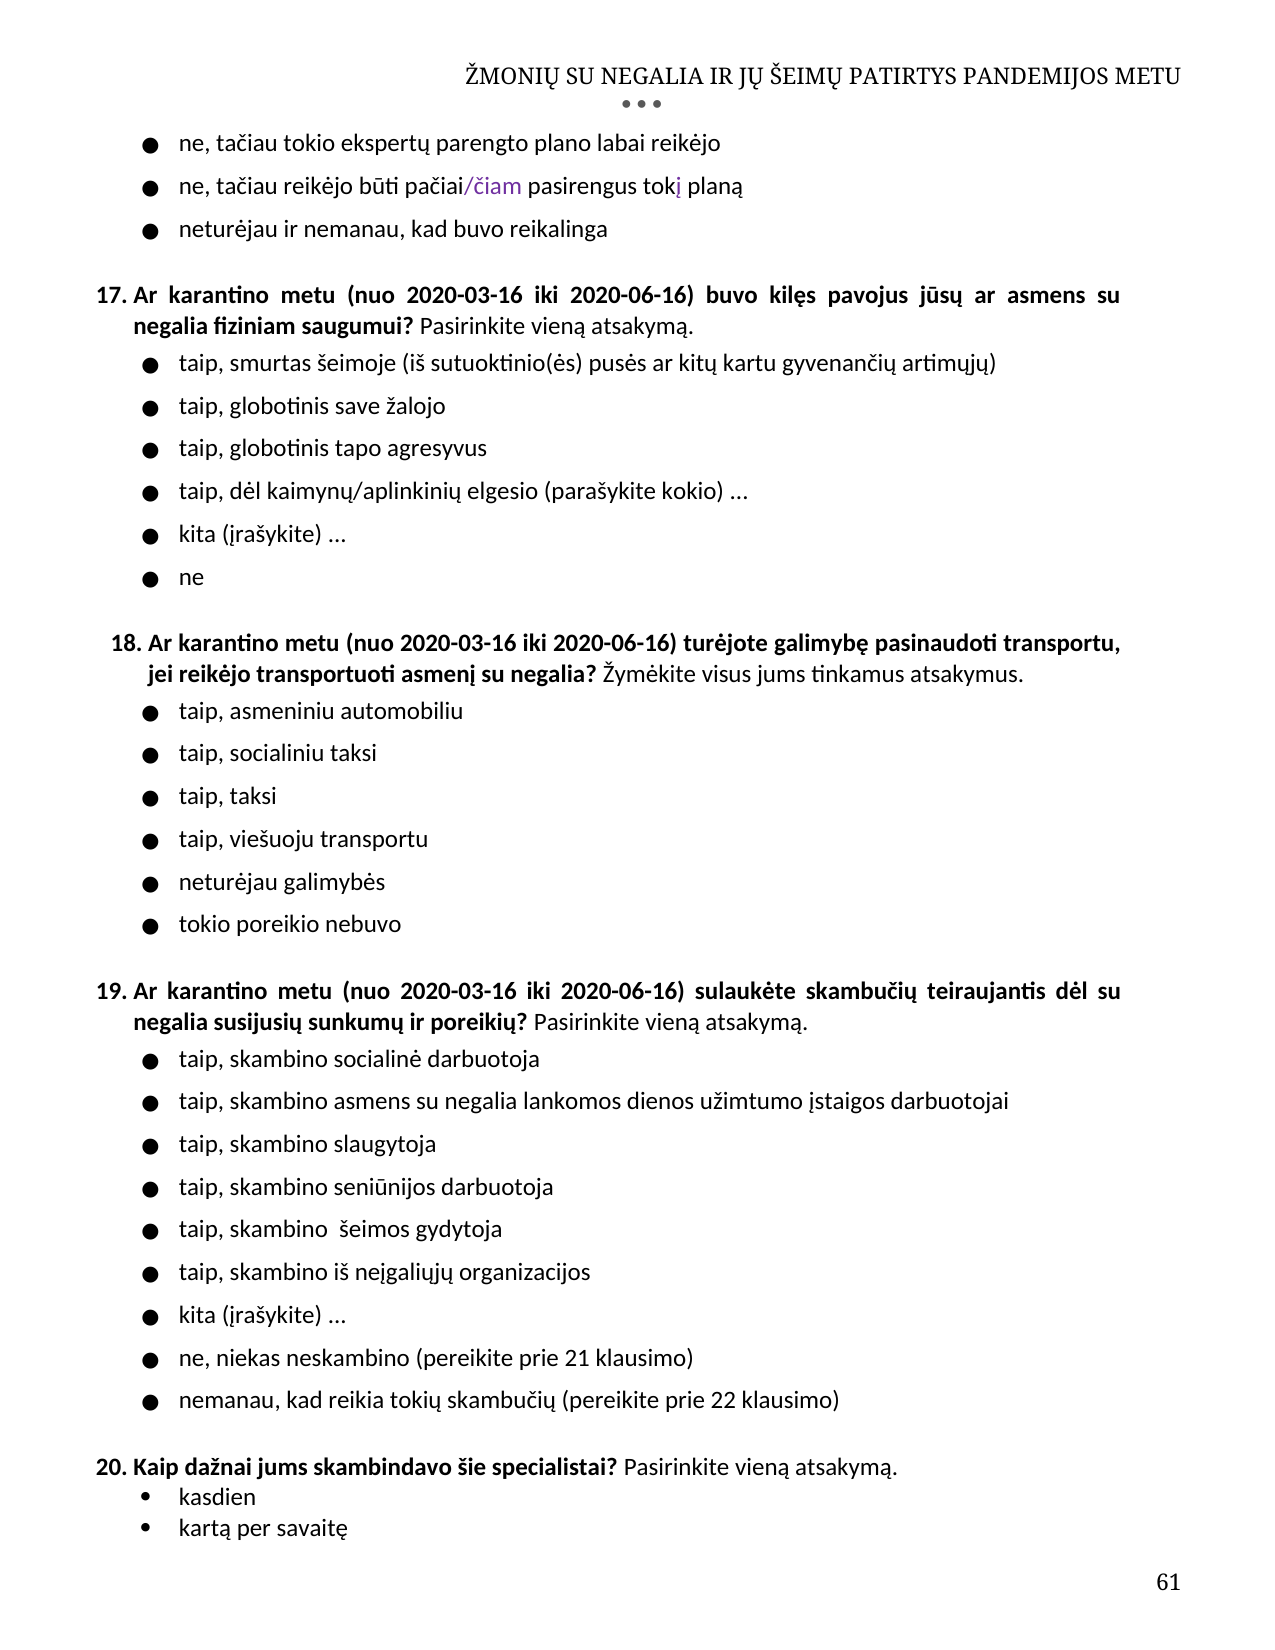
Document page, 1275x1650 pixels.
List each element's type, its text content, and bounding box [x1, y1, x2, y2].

list ne, tačiau tokio ekspertų parengto plano labai reikėjo [141, 121, 1122, 163]
list taip, smurtas šeimoje (iš sutuoktinio(ės) pusės ar kitų kartu gyvenančių artimųjų) [141, 341, 1122, 383]
list taip, dėl kaimynų/aplinkinių elgesio (parašykite kokio) ... [141, 469, 1122, 511]
list kartą per savaitę [141, 1512, 1122, 1543]
list tokio poreikio nebuvo [141, 902, 1122, 944]
list taip, skambino socialinė darbuotoja [141, 1036, 1122, 1079]
list kita (įrašykite) ... [141, 1292, 1122, 1335]
list Ar karantino metu (nuo 2020-03-16 iki 2020-06-16) sulaukėte skambučių teiraujantis dėl su negalia susijusių sunkumų ir poreikių? Pasirinkite vieną atsakymą. [96, 975, 1122, 1036]
list taip, globotinis save žalojo [141, 383, 1122, 426]
list kita (įrašykite) ... [141, 511, 1122, 554]
list taip, skambino asmens su negalia lankomos dienos užimtumo įstaigos darbuotojai [141, 1079, 1122, 1122]
list ne [141, 554, 1122, 597]
list taip, viešuoju transportu [141, 816, 1122, 859]
list nemanau, kad reikia tokių skambučių (pereikite prie 22 klausimo) [141, 1378, 1122, 1421]
list Ar karantino metu (nuo 2020-03-16 iki 2020-06-16) turėjote galimybę pasinaudoti transportu, jei reikėjo transportuoti asmenį su negalia? Žymėkite visus jums tinkamus atsakymus. [110, 627, 1122, 688]
list Kaip dažnai jums skambindavo šie specialistai? Pasirinkite vieną atsakymą. [96, 1451, 1122, 1482]
list ne, tačiau reikėjo būti pačiai/čiam pasirengus tokį planą [141, 163, 1122, 206]
list taip, socialiniu taksi [141, 731, 1122, 774]
list taip, skambino seniūnijos darbuotoja [141, 1164, 1122, 1207]
list taip, taksi [141, 774, 1122, 816]
list taip, skambino iš neįgaliųjų organizacijos [141, 1250, 1122, 1292]
list taip, globotinis tapo agresyvus [141, 426, 1122, 469]
list taip, asmeniniu automobiliu [141, 688, 1122, 731]
list neturėjau ir nemanau, kad buvo reikalinga [141, 206, 1122, 249]
list ne, niekas neskambino (pereikite prie 21 klausimo) [141, 1335, 1122, 1378]
list kasdien [141, 1482, 1122, 1512]
list neturėjau galimybės [141, 859, 1122, 902]
list Ar karantino metu (nuo 2020-03-16 iki 2020-06-16) buvo kilęs pavojus jūsų ar asmens su negalia fiziniam saugumui? Pasirinkite vieną atsakymą. [96, 279, 1122, 341]
list taip, skambino šeimos gydytoja [141, 1207, 1122, 1250]
list taip, skambino slaugytoja [141, 1122, 1122, 1164]
